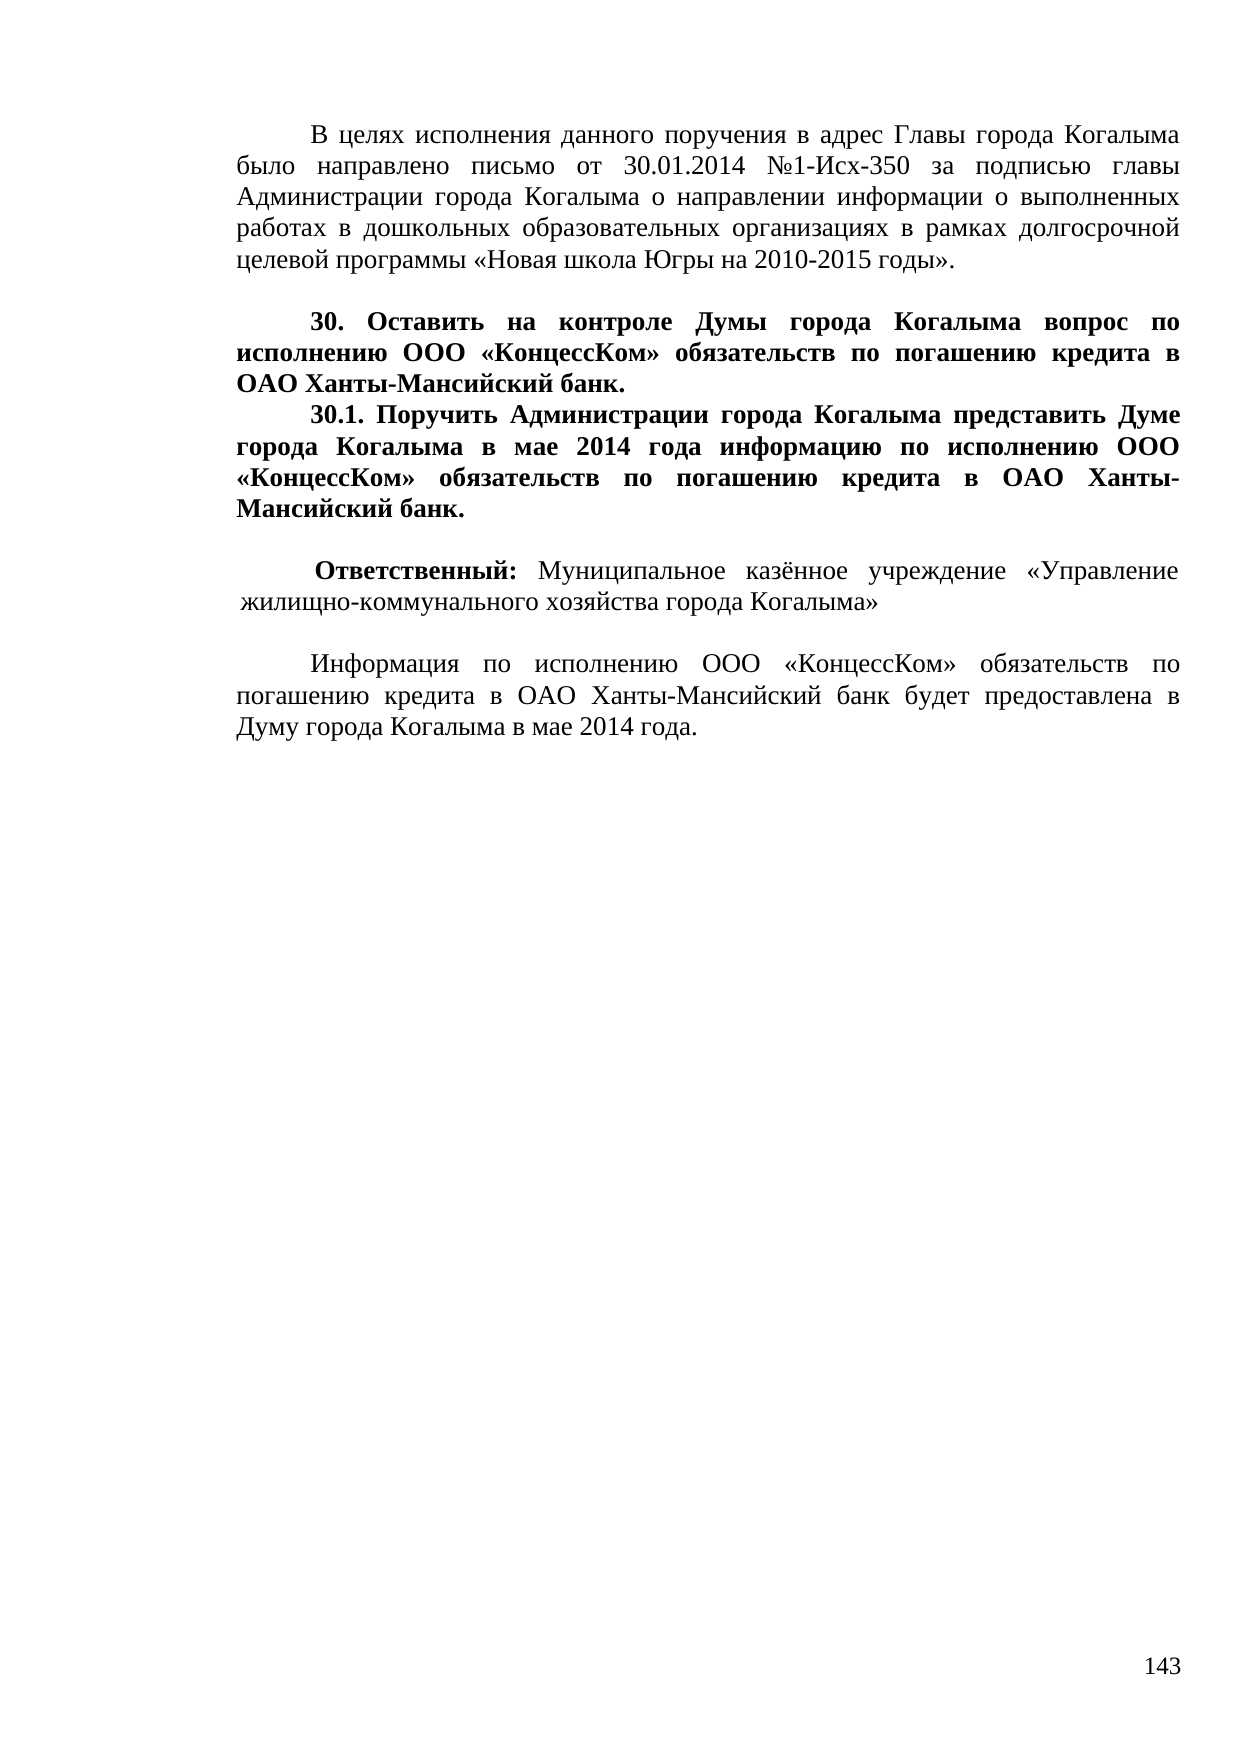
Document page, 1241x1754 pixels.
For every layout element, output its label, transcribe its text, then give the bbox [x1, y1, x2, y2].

text В целях исполнения данного поручения в адрес Главы города Когалыма было направлено письмо от 30.01.2014 №1-Исх-350 за подписью главы Администрации города Когалыма о направлении информации о выполненных работах в дошкольных образовательных организациях в рамках долгосрочной целевой программы «Новая школа Югры на 2010-2015 годы». [236, 118, 1181, 274]
text Информация по исполнению ООО «КонцессКом» обязательств по погашению кредита в ОАО Ханты-Мансийский банк будет предоставлена в Думу города Когалыма в мае 2014 года. [236, 648, 1181, 741]
text 30.1. Поручить Администрации города Когалыма представить Думе города Когалыма в мае 2014 года информацию по исполнению ООО «КонцессКом» обязательств по погашению кредита в ОАО Ханты-Мансийский банк. [236, 398, 1181, 523]
text 30. Оставить на контроле Думы города Когалыма вопрос по исполнению ООО «КонцессКом» обязательств по погашению кредита в ОАО Ханты-Мансийский банк. [236, 305, 1181, 398]
text Ответственный: Муниципальное казённое учреждение «Управление жилищно-коммунального хозяйства города Когалыма» [240, 554, 1179, 616]
